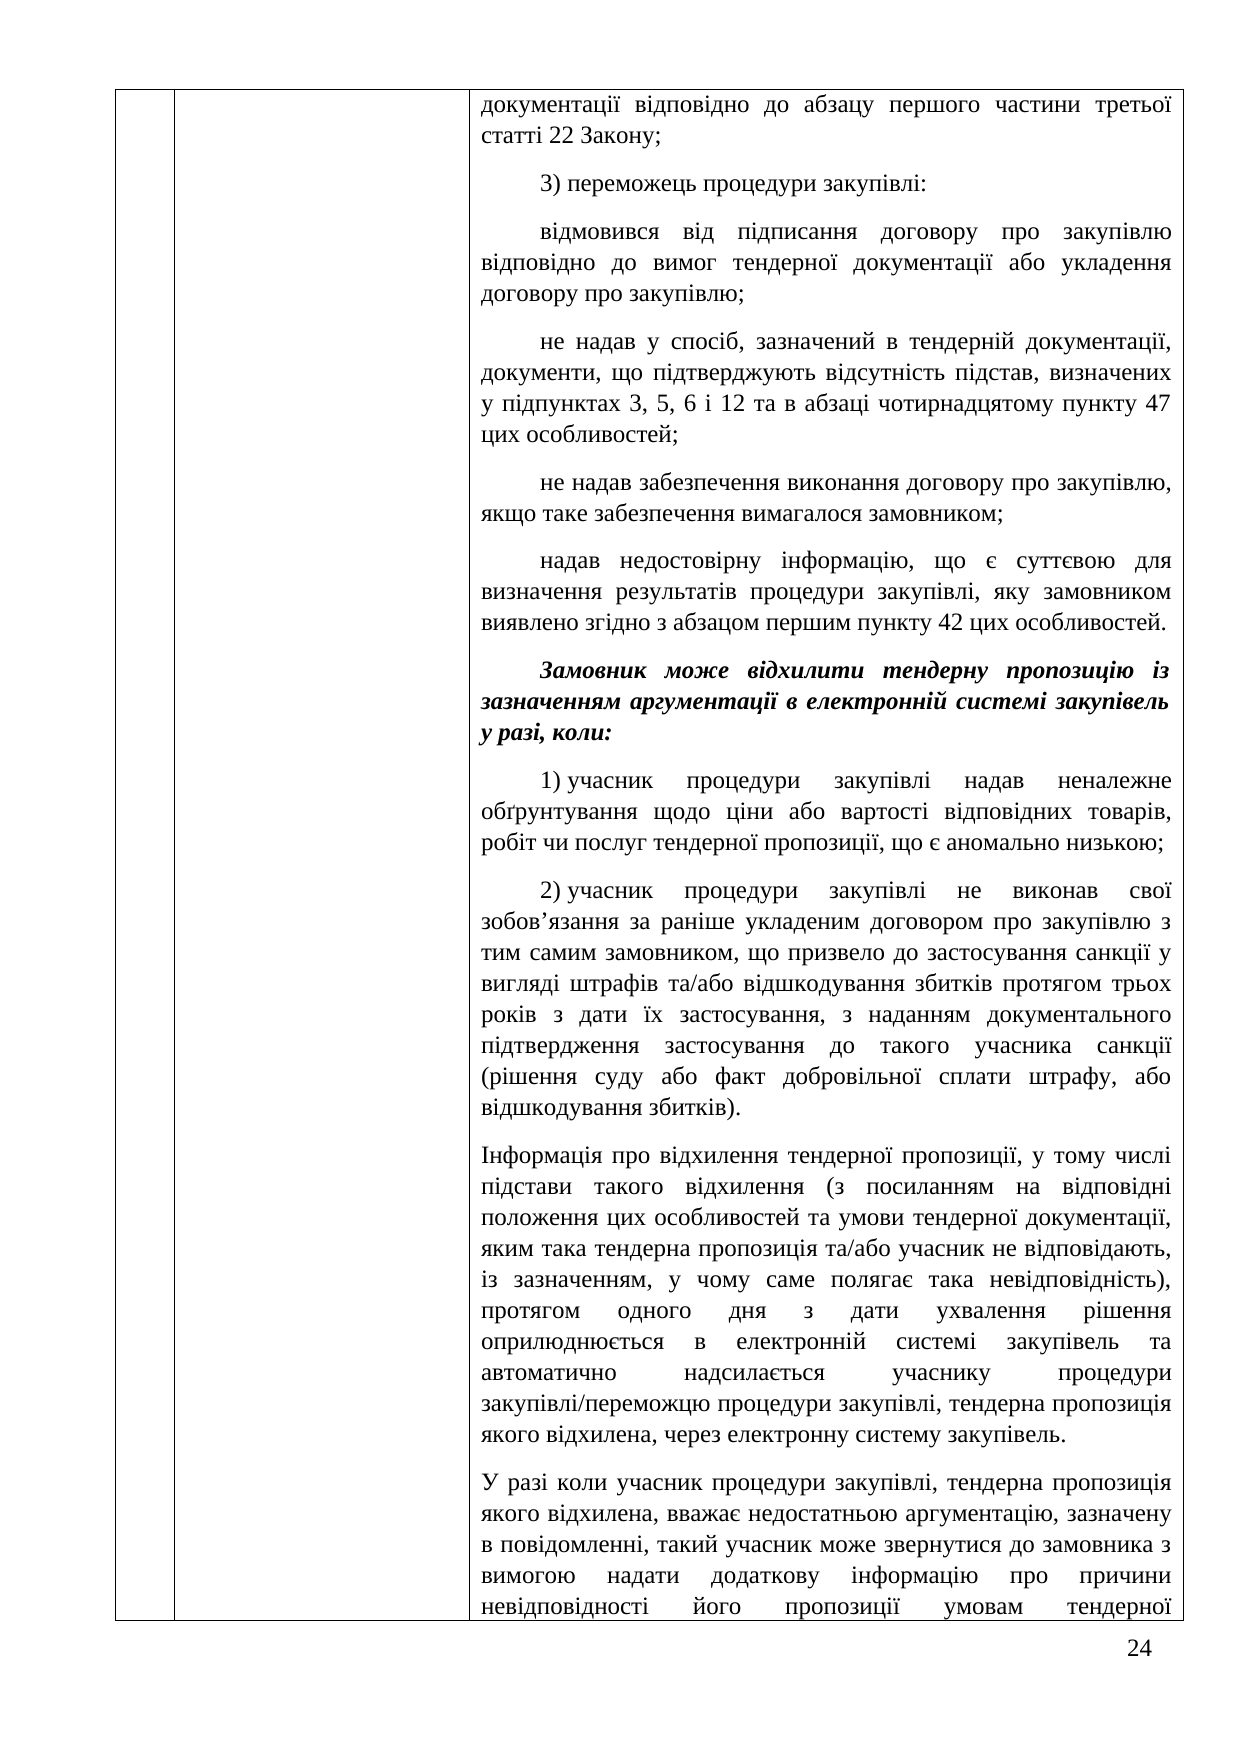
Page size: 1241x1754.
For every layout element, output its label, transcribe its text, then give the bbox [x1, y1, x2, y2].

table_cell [470, 90, 1183, 1620]
table_cell 3 [116, 90, 174, 1620]
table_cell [175, 90, 469, 1620]
